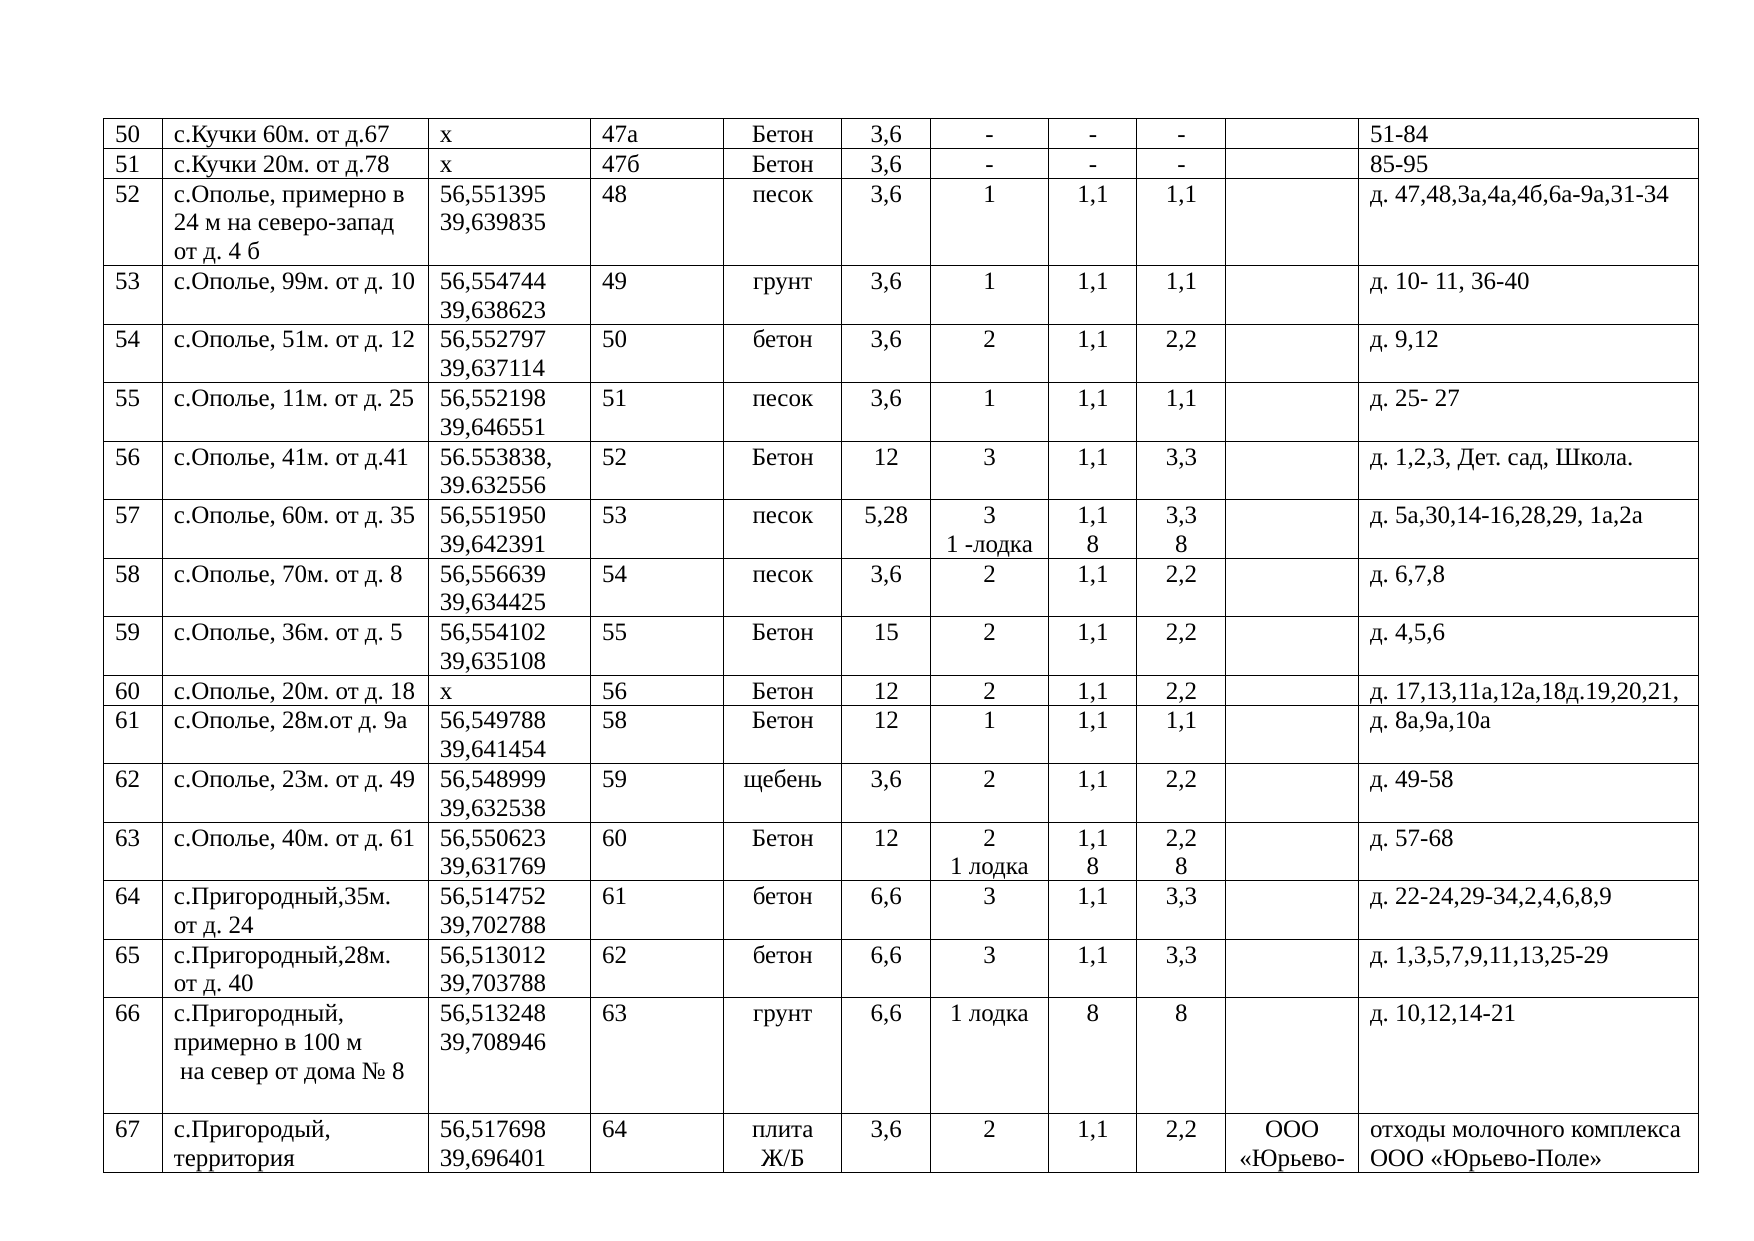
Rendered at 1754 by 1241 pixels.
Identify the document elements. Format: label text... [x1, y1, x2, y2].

table_cell 56,517698 39,696401 [429, 1114, 590, 1172]
table_cell 56,552797 39,637114 [429, 325, 590, 382]
table_cell 1,1 [1049, 325, 1136, 382]
table_cell [1226, 764, 1358, 822]
table_cell х [429, 149, 590, 178]
table_cell 3,6 [842, 764, 930, 822]
table_cell [104, 1114, 162, 1172]
table_cell [1226, 998, 1358, 1113]
table_cell бетон [724, 325, 841, 382]
table_cell 85-95 [1359, 149, 1698, 178]
table_cell 2,2 [1137, 676, 1225, 704]
table_cell 2,2 [1137, 1114, 1225, 1172]
table_cell д. 17,13,11а,12а,18д.19,20,21, [1359, 676, 1698, 704]
table_cell 1,1 [1049, 383, 1136, 441]
table_cell [104, 179, 162, 265]
table_cell 3,6 [842, 149, 930, 178]
table_cell - [931, 119, 1048, 148]
table_cell 1,1 8 [1049, 823, 1136, 880]
table_cell д. 47,48,3а,4а,4б,6а-9а,31-34 [1359, 179, 1698, 265]
table_cell 1 [931, 383, 1048, 441]
table_cell 51-84 [1359, 119, 1698, 148]
table_cell 3 [931, 442, 1048, 499]
table_cell с.Пригородный, примерно в 100 м на север от дома № 8 [163, 998, 428, 1113]
table_cell 56,550623 39,631769 [429, 823, 590, 880]
table_cell 12 [842, 823, 930, 880]
table_cell [104, 559, 162, 616]
table_cell 56,551950 39,642391 [429, 500, 590, 558]
table_cell [1226, 881, 1358, 939]
table_cell 6,6 [842, 998, 930, 1113]
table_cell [1359, 1114, 1698, 1172]
table_cell 3,6 [842, 559, 930, 616]
table_cell 61 [591, 881, 723, 939]
table_cell 49 [591, 266, 723, 323]
table_cell 56,513248 39,708946 [429, 998, 590, 1113]
table_cell [104, 706, 162, 763]
table_cell [1226, 266, 1358, 323]
table_cell 1 [931, 266, 1048, 323]
table_cell 1,1 [1049, 706, 1136, 763]
table_cell с.Ополье, 41м. от д.41 [163, 442, 428, 499]
table_cell [104, 119, 162, 148]
table_cell 1 [931, 706, 1048, 763]
table_cell с.Ополье, 60м. от д. 35 [163, 500, 428, 558]
table_cell д. 22-24,29-34,2,4,6,8,9 [1359, 881, 1698, 939]
table_cell [104, 617, 162, 675]
table_cell 1,1 [1049, 1114, 1136, 1172]
table_cell с.Ополье, примерно в 24 м на северо-запад от д. 4 б [163, 179, 428, 265]
table_cell [1226, 119, 1358, 148]
table_cell д. 10- 11, 36-40 [1359, 266, 1698, 323]
table_cell песок [724, 179, 841, 265]
table_cell 58 [591, 706, 723, 763]
table_cell х [429, 676, 590, 704]
table_cell песок [724, 500, 841, 558]
table_cell 1,1 [1137, 383, 1225, 441]
table_cell 1 [931, 179, 1048, 265]
table_cell [104, 823, 162, 880]
table_cell 50 [591, 325, 723, 382]
table_cell [104, 881, 162, 939]
table_cell 62 [591, 940, 723, 997]
table_cell 47а [591, 119, 723, 148]
table_cell 3,6 [842, 1114, 930, 1172]
table_cell [104, 940, 162, 997]
table_cell 3,3 [1137, 940, 1225, 997]
table_cell с.Ополье, 70м. от д. 8 [163, 559, 428, 616]
table_cell песок [724, 559, 841, 616]
table_cell Бетон [724, 676, 841, 704]
table_cell 3,6 [842, 383, 930, 441]
table_cell - [1137, 119, 1225, 148]
table_cell 1,1 [1049, 266, 1136, 323]
table_cell [104, 676, 162, 704]
table_cell Бетон [724, 442, 841, 499]
table_cell 1,1 [1049, 617, 1136, 675]
table_cell 1,1 [1049, 881, 1136, 939]
table_cell [1226, 823, 1358, 880]
table_cell [104, 500, 162, 558]
table_cell 12 [842, 442, 930, 499]
table_cell 6,6 [842, 881, 930, 939]
table_cell [104, 325, 162, 382]
table_cell [104, 383, 162, 441]
table_cell 56 [591, 676, 723, 704]
table_cell 3 [931, 881, 1048, 939]
table_cell грунт [724, 998, 841, 1113]
table_cell 2 [931, 764, 1048, 822]
table_cell 56,554744 39,638623 [429, 266, 590, 323]
table_cell [1226, 940, 1358, 997]
table_cell 56,548999 39,632538 [429, 764, 590, 822]
table_cell 6,6 [842, 940, 930, 997]
table_cell с.Ополье, 51м. от д. 12 [163, 325, 428, 382]
table_cell 3,6 [842, 119, 930, 148]
table_cell 1,1 [1049, 676, 1136, 704]
table_cell д. 57-68 [1359, 823, 1698, 880]
table_cell 3,6 [842, 266, 930, 323]
table_cell 1,1 [1049, 442, 1136, 499]
table_cell д. 25- 27 [1359, 383, 1698, 441]
table_cell ООО «Юрьево-Поле» [1226, 1114, 1358, 1172]
table_cell 2 [931, 617, 1048, 675]
table_cell 59 [591, 764, 723, 822]
table_cell щебень [724, 764, 841, 822]
table_cell Бетон [724, 119, 841, 148]
table_cell д. 5а,30,14-16,28,29, 1а,2а [1359, 500, 1698, 558]
table_cell д. 8а,9а,10а [1359, 706, 1698, 763]
table_cell 63 [591, 998, 723, 1113]
table_cell 3,3 8 [1137, 500, 1225, 558]
table_cell д. 6,7,8 [1359, 559, 1698, 616]
table_cell 2,2 [1137, 764, 1225, 822]
table_cell д. 4,5,6 [1359, 617, 1698, 675]
table_cell [1226, 617, 1358, 675]
table_cell 12 [842, 676, 930, 704]
table_cell Бетон [724, 706, 841, 763]
table_cell [1226, 706, 1358, 763]
table_cell [1226, 179, 1358, 265]
table_cell 1,1 [1049, 559, 1136, 616]
table_cell с.Ополье, 20м. от д. 18 [163, 676, 428, 704]
table_cell [104, 998, 162, 1113]
table_cell с.Пригородный,28м. от д. 40 [163, 940, 428, 997]
table_cell с.Кучки 60м. от д.67 [163, 119, 428, 148]
table_cell 56,514752 39,702788 [429, 881, 590, 939]
table_cell песок [724, 383, 841, 441]
table_cell 47б [591, 149, 723, 178]
table_cell бетон [724, 881, 841, 939]
table_cell [1226, 559, 1358, 616]
table_cell 3 [931, 940, 1048, 997]
table_cell 56,554102 39,635108 [429, 617, 590, 675]
table_cell 56,513012 39,703788 [429, 940, 590, 997]
table_cell [1226, 676, 1358, 704]
table_cell Бетон [724, 149, 841, 178]
table_cell - [1049, 119, 1136, 148]
table_cell 2 [931, 559, 1048, 616]
table_cell с.Ополье, 23м. от д. 49 [163, 764, 428, 822]
table_cell - [1137, 149, 1225, 178]
table_cell [104, 266, 162, 323]
table_cell с.Пригородный,35м. от д. 24 [163, 881, 428, 939]
table_cell 12 [842, 706, 930, 763]
table_cell 56,556639 39,634425 [429, 559, 590, 616]
table_cell 52 [591, 442, 723, 499]
table_cell 5,28 [842, 500, 930, 558]
table_cell д. 1,2,3, Дет. сад, Школа. [1359, 442, 1698, 499]
table_cell 8 [1049, 998, 1136, 1113]
table_cell д. 9,12 [1359, 325, 1698, 382]
table_cell [1226, 149, 1358, 178]
table_cell - [1049, 149, 1136, 178]
table_cell 2 [931, 1114, 1048, 1172]
table_cell 54 [591, 559, 723, 616]
table_cell [104, 442, 162, 499]
table_cell 15 [842, 617, 930, 675]
table_cell д. 10,12,14-21 [1359, 998, 1698, 1113]
table_cell 60 [591, 823, 723, 880]
table_cell д. 49-58 [1359, 764, 1698, 822]
table_cell 1,1 [1137, 179, 1225, 265]
table_cell [1226, 500, 1358, 558]
table_cell 51 [591, 383, 723, 441]
table_cell 2 [931, 325, 1048, 382]
table_cell 55 [591, 617, 723, 675]
table_cell 3,6 [842, 325, 930, 382]
table_cell с.Ополье, 40м. от д. 61 [163, 823, 428, 880]
table_cell с.Ополье, 11м. от д. 25 [163, 383, 428, 441]
table_cell 1,1 [1049, 179, 1136, 265]
table_cell 3,6 [842, 179, 930, 265]
table_cell 64 [591, 1114, 723, 1172]
table_cell плита Ж/Б [724, 1114, 841, 1172]
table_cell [163, 1114, 428, 1172]
table_cell [1226, 325, 1358, 382]
table_cell Бетон [724, 617, 841, 675]
table_cell 1,1 8 [1049, 500, 1136, 558]
table_cell 2 [931, 676, 1048, 704]
table_cell 2,2 [1137, 617, 1225, 675]
table_cell 1,1 [1049, 764, 1136, 822]
table_cell [104, 764, 162, 822]
table_cell 1,1 [1137, 706, 1225, 763]
table_cell 56,549788 39,641454 [429, 706, 590, 763]
table_cell [104, 149, 162, 178]
table_cell с.Ополье, 36м. от д. 5 [163, 617, 428, 675]
table_cell с.Ополье, 99м. от д. 10 [163, 266, 428, 323]
table_cell 2,2 8 [1137, 823, 1225, 880]
table_cell 56,551395 39,639835 [429, 179, 590, 265]
table_cell 1 лодка [931, 998, 1048, 1113]
table_cell грунт [724, 266, 841, 323]
table_cell 2,2 [1137, 559, 1225, 616]
table_cell 2 1 лодка [931, 823, 1048, 880]
table_cell 8 [1137, 998, 1225, 1113]
table_cell с.Кучки 20м. от д.78 [163, 149, 428, 178]
table_cell - [931, 149, 1048, 178]
table_cell 56.553838, 39.632556 [429, 442, 590, 499]
table_cell [1226, 442, 1358, 499]
table_cell 1,1 [1137, 266, 1225, 323]
table_cell с.Ополье, 28м.от д. 9а [163, 706, 428, 763]
table_cell 2,2 [1137, 325, 1225, 382]
table_cell бетон [724, 940, 841, 997]
table_cell 56,552198 39,646551 [429, 383, 590, 441]
table_cell д. 1,3,5,7,9,11,13,25-29 [1359, 940, 1698, 997]
table_cell 3 1 -лодка [931, 500, 1048, 558]
table_cell 53 [591, 500, 723, 558]
table_cell 1,1 [1049, 940, 1136, 997]
table_cell Бетон [724, 823, 841, 880]
table_cell 3,3 [1137, 881, 1225, 939]
table_cell х [429, 119, 590, 148]
table_cell 3,3 [1137, 442, 1225, 499]
table_cell 48 [591, 179, 723, 265]
table_cell [1226, 383, 1358, 441]
